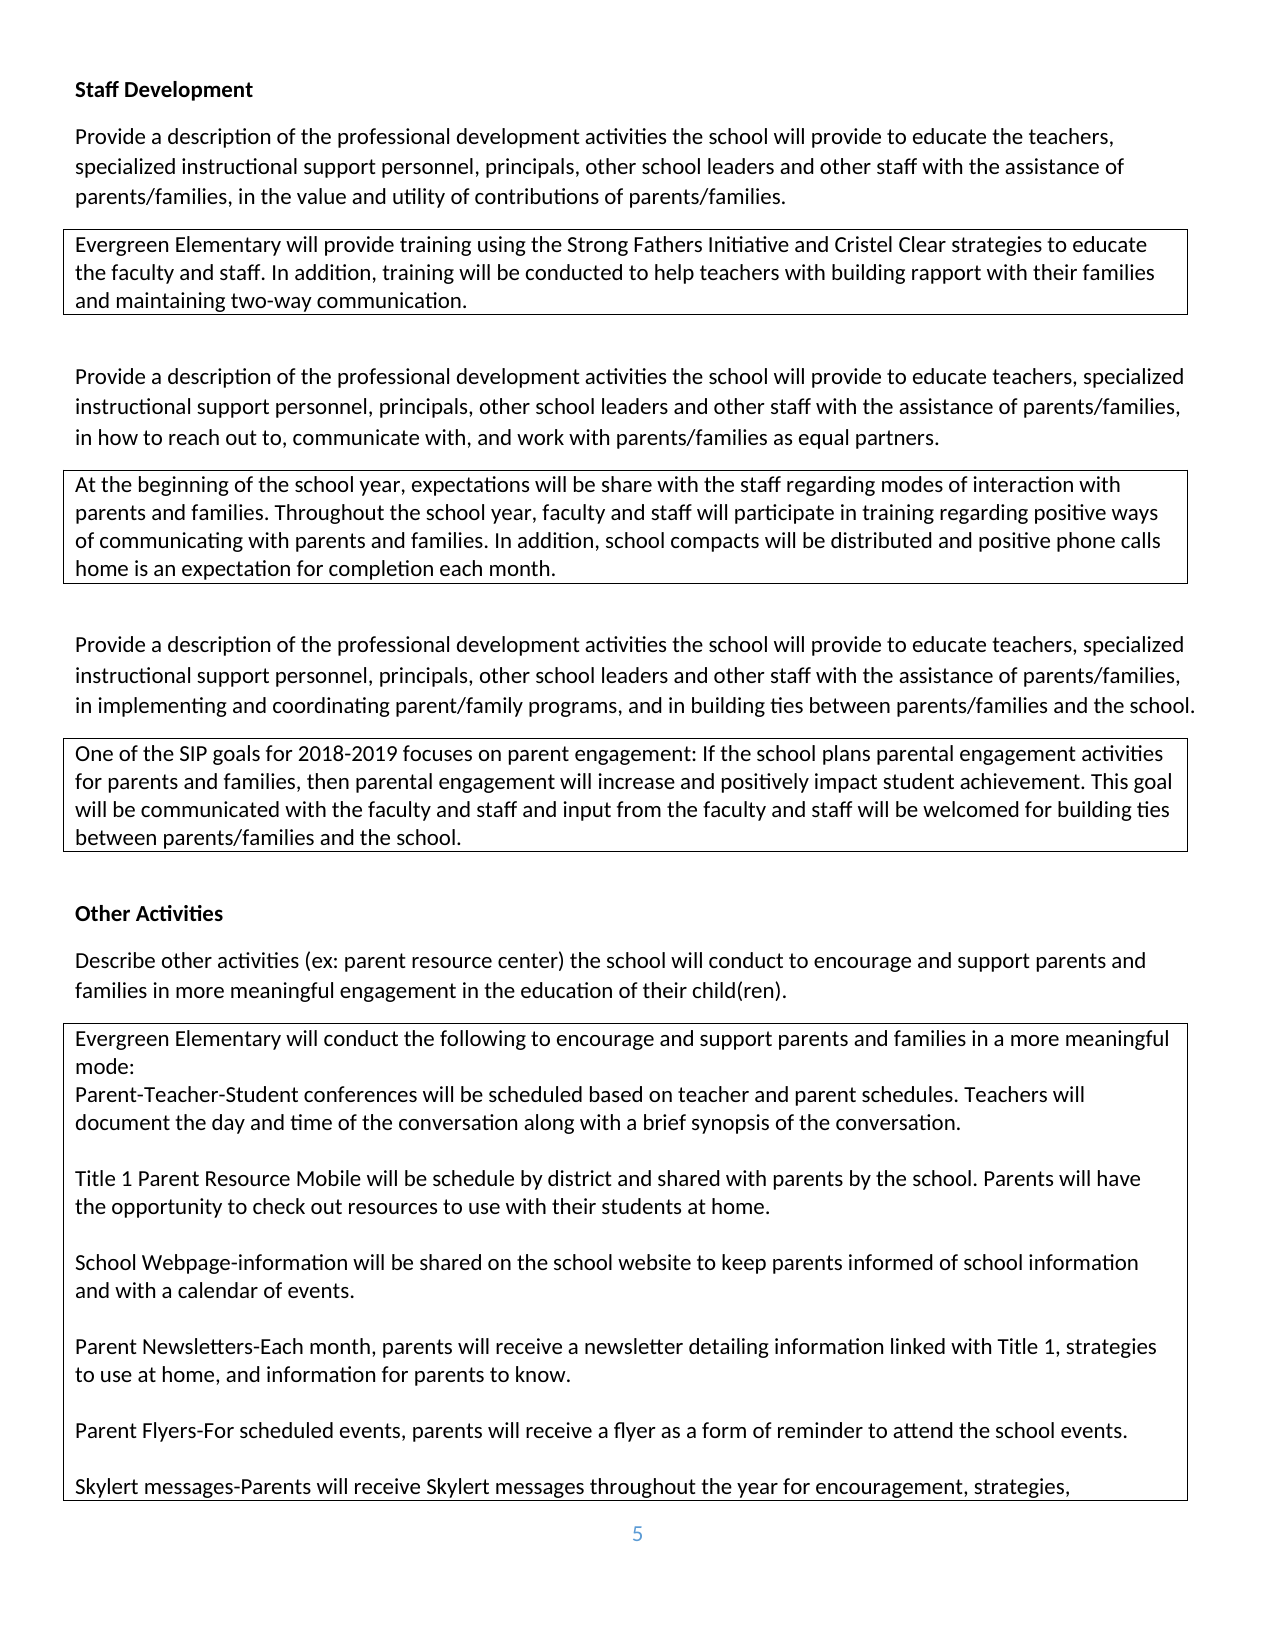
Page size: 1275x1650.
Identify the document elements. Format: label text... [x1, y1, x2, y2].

text Provide a description of the professional development activities the school will provide to educate teachers, specialized instructional support personnel, principals, other school leaders and other staff with the assistance of parents/families, in how to reach out to, communicate with, and work with parents/families as equal partners. [75, 362, 1200, 451]
table_header At the beginning of the school year, expectations will be share with the staff regarding modes of interaction with parents and families. Throughout the school year, faculty and staff will participate in training regarding positive ways of communicating with parents and families. In addition, school compacts will be distributed and positive phone calls home is an expectation for completion each month. [64, 471, 1187, 583]
table_header Evergreen Elementary will provide training using the Strong Fathers Initiative and Cristel Clear strategies to educate the faculty and staff. In addition, training will be conducted to help teachers with building rapport with their families and maintaining two-way communication. [64, 230, 1187, 314]
table_header One of the SIP goals for 2018-2019 focuses on parent engagement: If the school plans parental engagement activities for parents and families, then parental engagement will increase and positively impact student achievement. This goal will be communicated with the faculty and staff and input from the faculty and staff will be welcomed for building ties between parents/families and the school. [64, 739, 1187, 851]
text Provide a description of the professional development activities the school will provide to educate the teachers, specialized instructional support personnel, principals, other school leaders and other staff with the assistance of parents/families, in the value and utility of contributions of parents/families. [75, 122, 1200, 210]
text Staff Development [75, 75, 1200, 103]
text Provide a description of the professional development activities the school will provide to educate teachers, specialized instructional support personnel, principals, other school leaders and other staff with the assistance of parents/families, in implementing and coordinating parent/family programs, and in building ties between parents/families and the school. [75, 631, 1200, 719]
text Describe other activities (ex: parent resource center) the school will conduct to encourage and support parents and families in more meaningful engagement in the education of their child(ren). [75, 946, 1200, 1004]
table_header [64, 1024, 1187, 1500]
text Other Activities [75, 899, 1200, 927]
